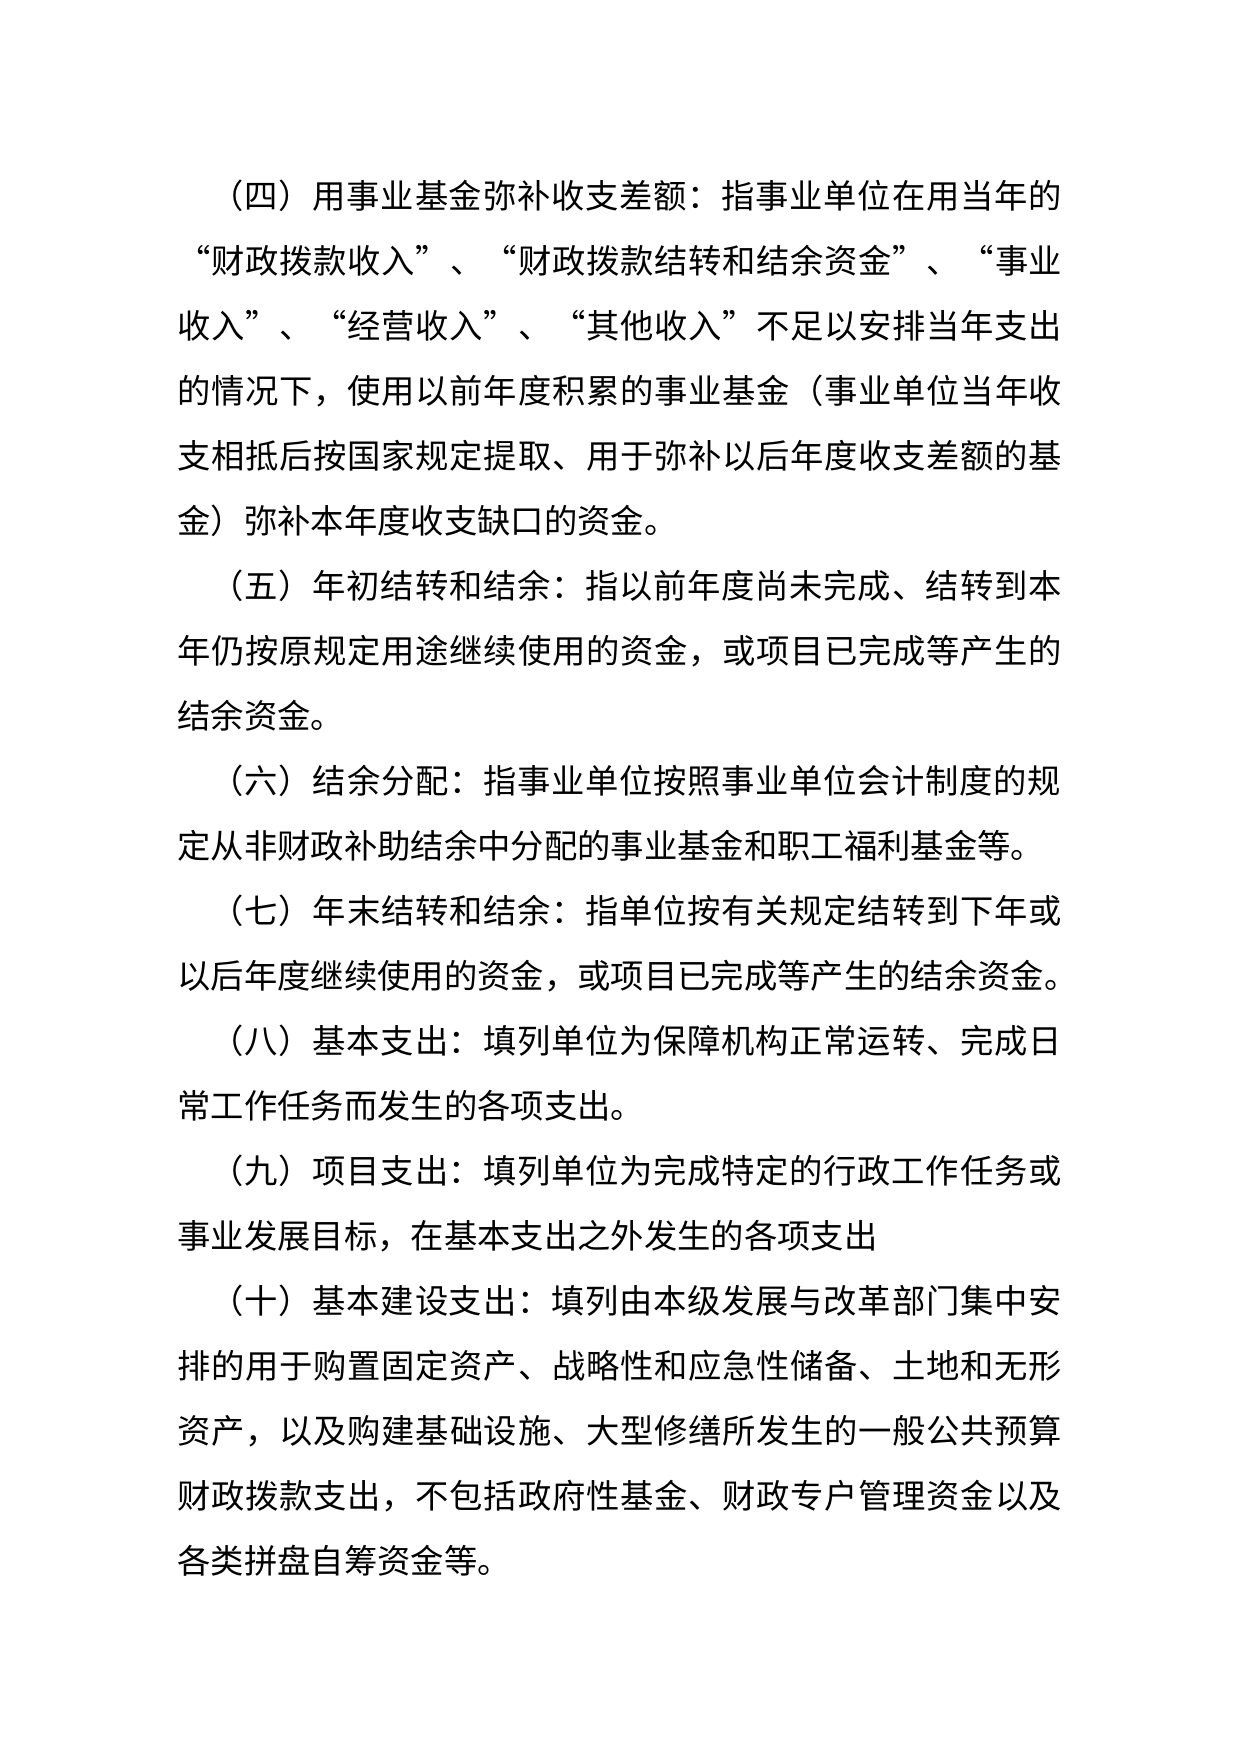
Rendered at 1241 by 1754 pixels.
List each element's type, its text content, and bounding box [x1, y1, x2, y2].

text （七）年末结转和结余：指单位按有关规定结转到下年或以后年度继续使用的资金，或项目已完成等产生的结余资金。 [177, 877, 1063, 1007]
text （五）年初结转和结余：指以前年度尚未完成、结转到本年仍按原规定用途继续使用的资金，或项目已完成等产生的结余资金。 [177, 552, 1063, 747]
text （九）项目支出：填列单位为完成特定的行政工作任务或事业发展目标，在基本支出之外发生的各项支出 [177, 1137, 1063, 1267]
text （六）结余分配：指事业单位按照事业单位会计制度的规定从非财政补助结余中分配的事业基金和职工福利基金等。 [177, 747, 1063, 877]
text （八）基本支出：填列单位为保障机构正常运转、完成日常工作任务而发生的各项支出。 [177, 1007, 1063, 1137]
text （四）用事业基金弥补收支差额：指事业单位在用当年的“财政拨款收入”、“财政拨款结转和结余资金”、“事业收入”、“经营收入”、“其他收入”不足以安排当年支出的情况下，使用以前年度积累的事业基金（事业单位当年收支相抵后按国家规定提取、用于弥补以后年度收支差额的基金）弥补本年度收支缺口的资金。 [177, 162, 1063, 552]
text （十）基本建设支出：填列由本级发展与改革部门集中安排的用于购置固定资产、战略性和应急性储备、土地和无形资产，以及购建基础设施、大型修缮所发生的一般公共预算财政拨款支出，不包括政府性基金、财政专户管理资金以及各类拼盘自筹资金等。 [177, 1267, 1063, 1592]
